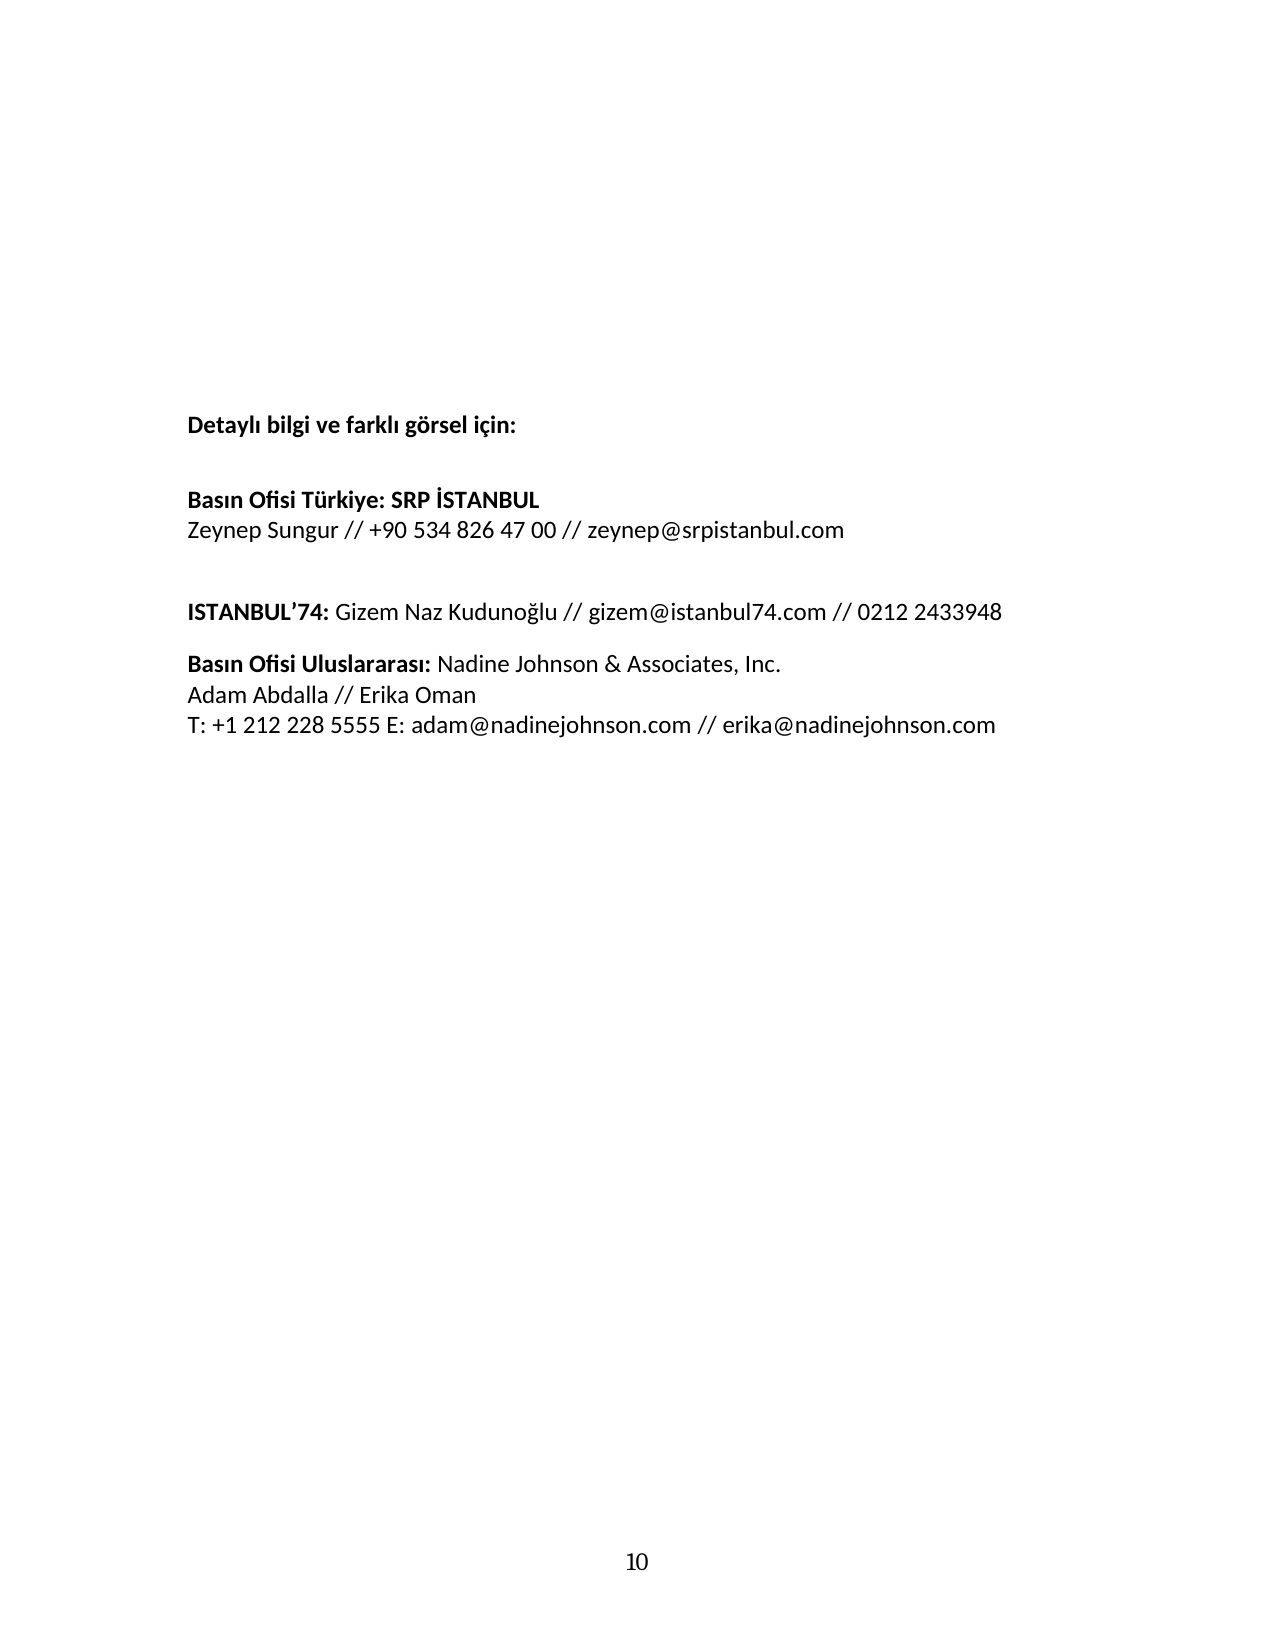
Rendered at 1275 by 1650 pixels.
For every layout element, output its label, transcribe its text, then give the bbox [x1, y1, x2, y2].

text Basın Ofisi Türkiye: SRP İSTANBUL [187, 484, 1087, 514]
text Zeynep Sungur // +90 534 826 47 00 // zeynep@srpistanbul.com [187, 514, 1087, 545]
text Adam Abdalla // Erika Oman [187, 679, 1087, 709]
text Detaylı bilgi ve farklı görsel için: [187, 396, 1087, 440]
text ISTANBUL’74: Gizem Naz Kudunoğlu // gizem@istanbul74.com // 0212 2433948 [187, 598, 1087, 626]
text T: +1 212 228 5555 E: adam@nadinejohnson.com // erika@nadinejohnson.com [187, 709, 1087, 740]
text Basın Ofisi Uluslararası: Nadine Johnson & Associates, Inc. [187, 648, 1087, 679]
